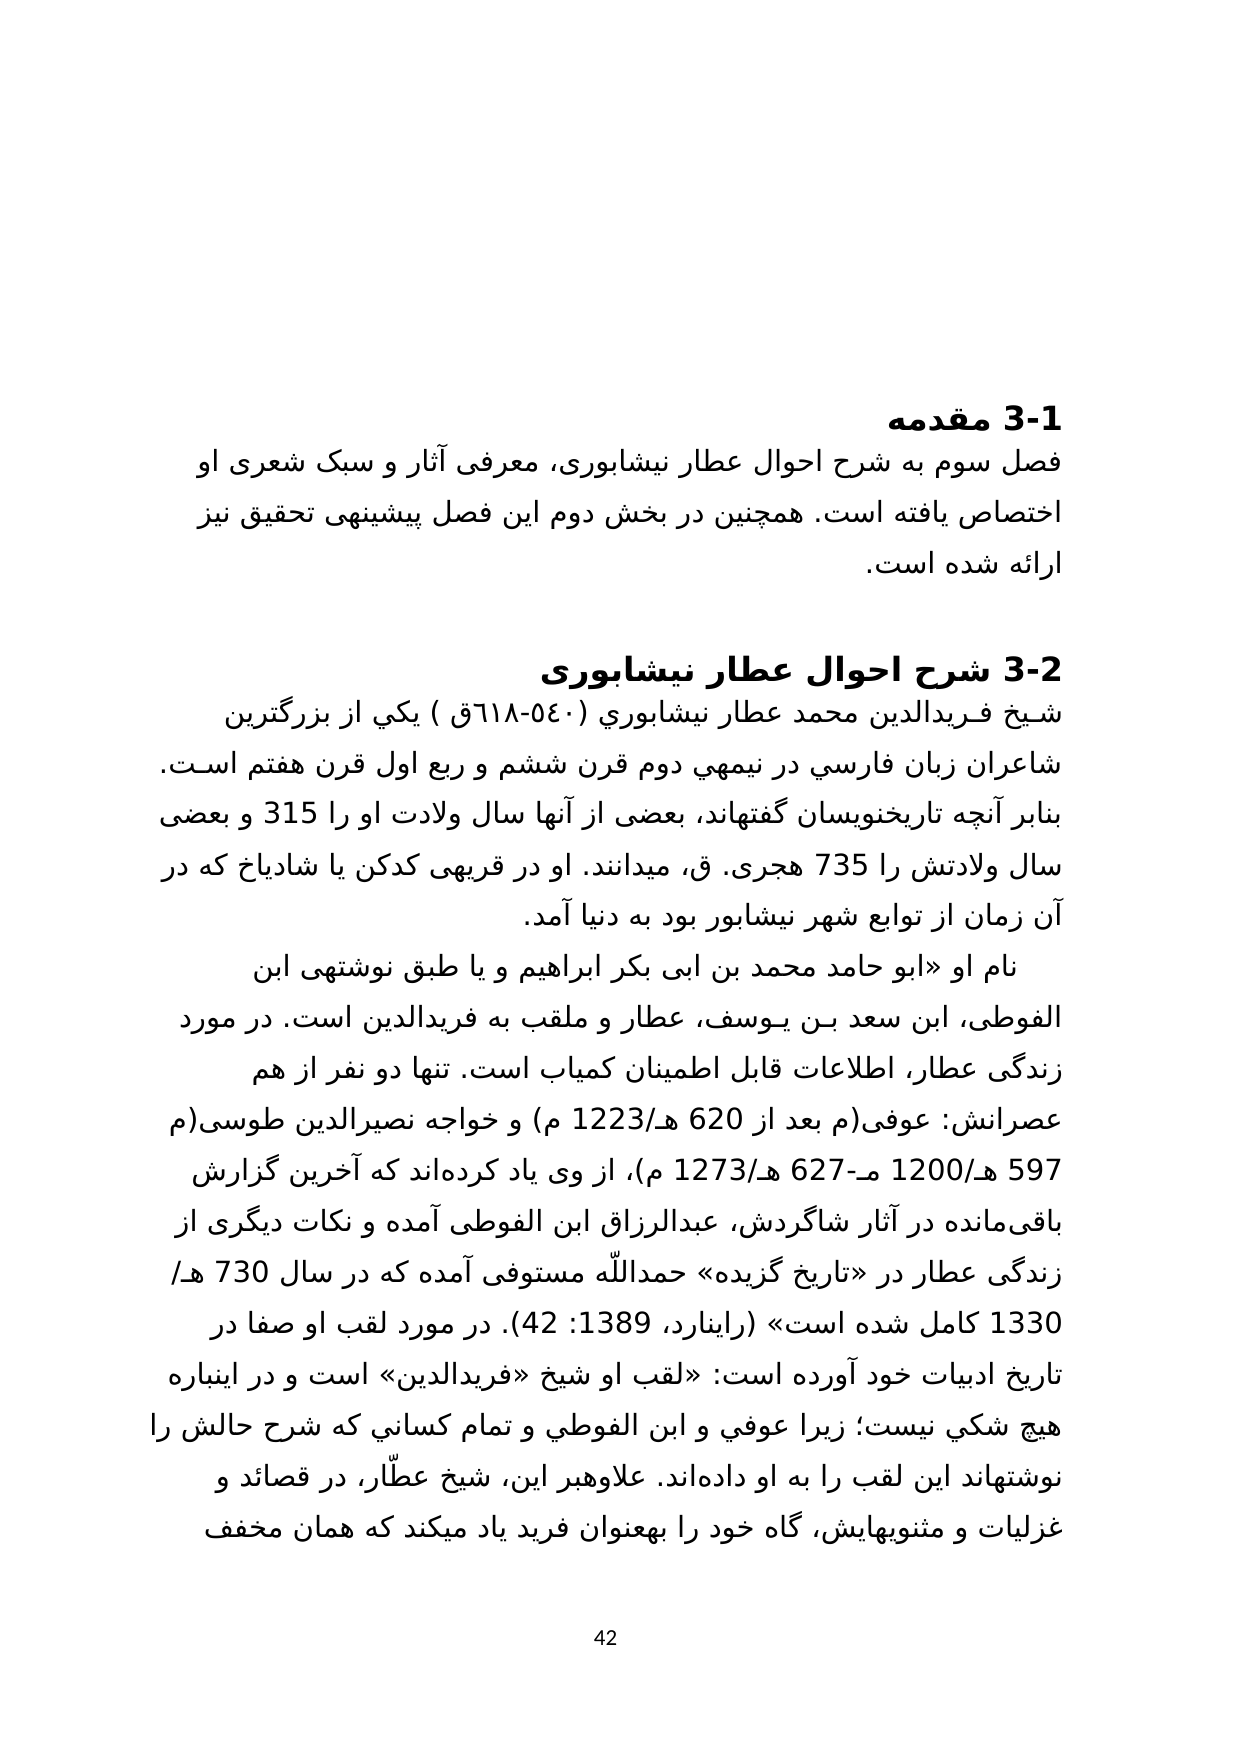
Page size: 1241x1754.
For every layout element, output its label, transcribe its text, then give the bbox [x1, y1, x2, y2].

text 3-2 شرح احوال عطار نیشابوری [148, 650, 1063, 689]
text شـيخ‌ فـريدالدين‌ محمد عطار نيشابوري (٥٤٠-٦١٨ق‌ ) يکي‌ از بزرگ‏ترين شاعران زبان فارسي در نيمه‏ي دوم قرن ششم و ربع اول قرن هفتم اسـت. بنابر آنچه تاریخ‏نویسان گفته [148, 695, 1063, 933]
text فصل سوم به شرح احوال عطار نیشابوری، معرفی آثار و سبک شعری او اختصاص یافته است. همچنین در بخش دوم این فصل پیشینه‏ی تحقیق نیز ارائه شده است. [148, 444, 1063, 580]
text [148, 950, 1063, 1544]
text 3-1 مقدمه [148, 399, 1063, 438]
